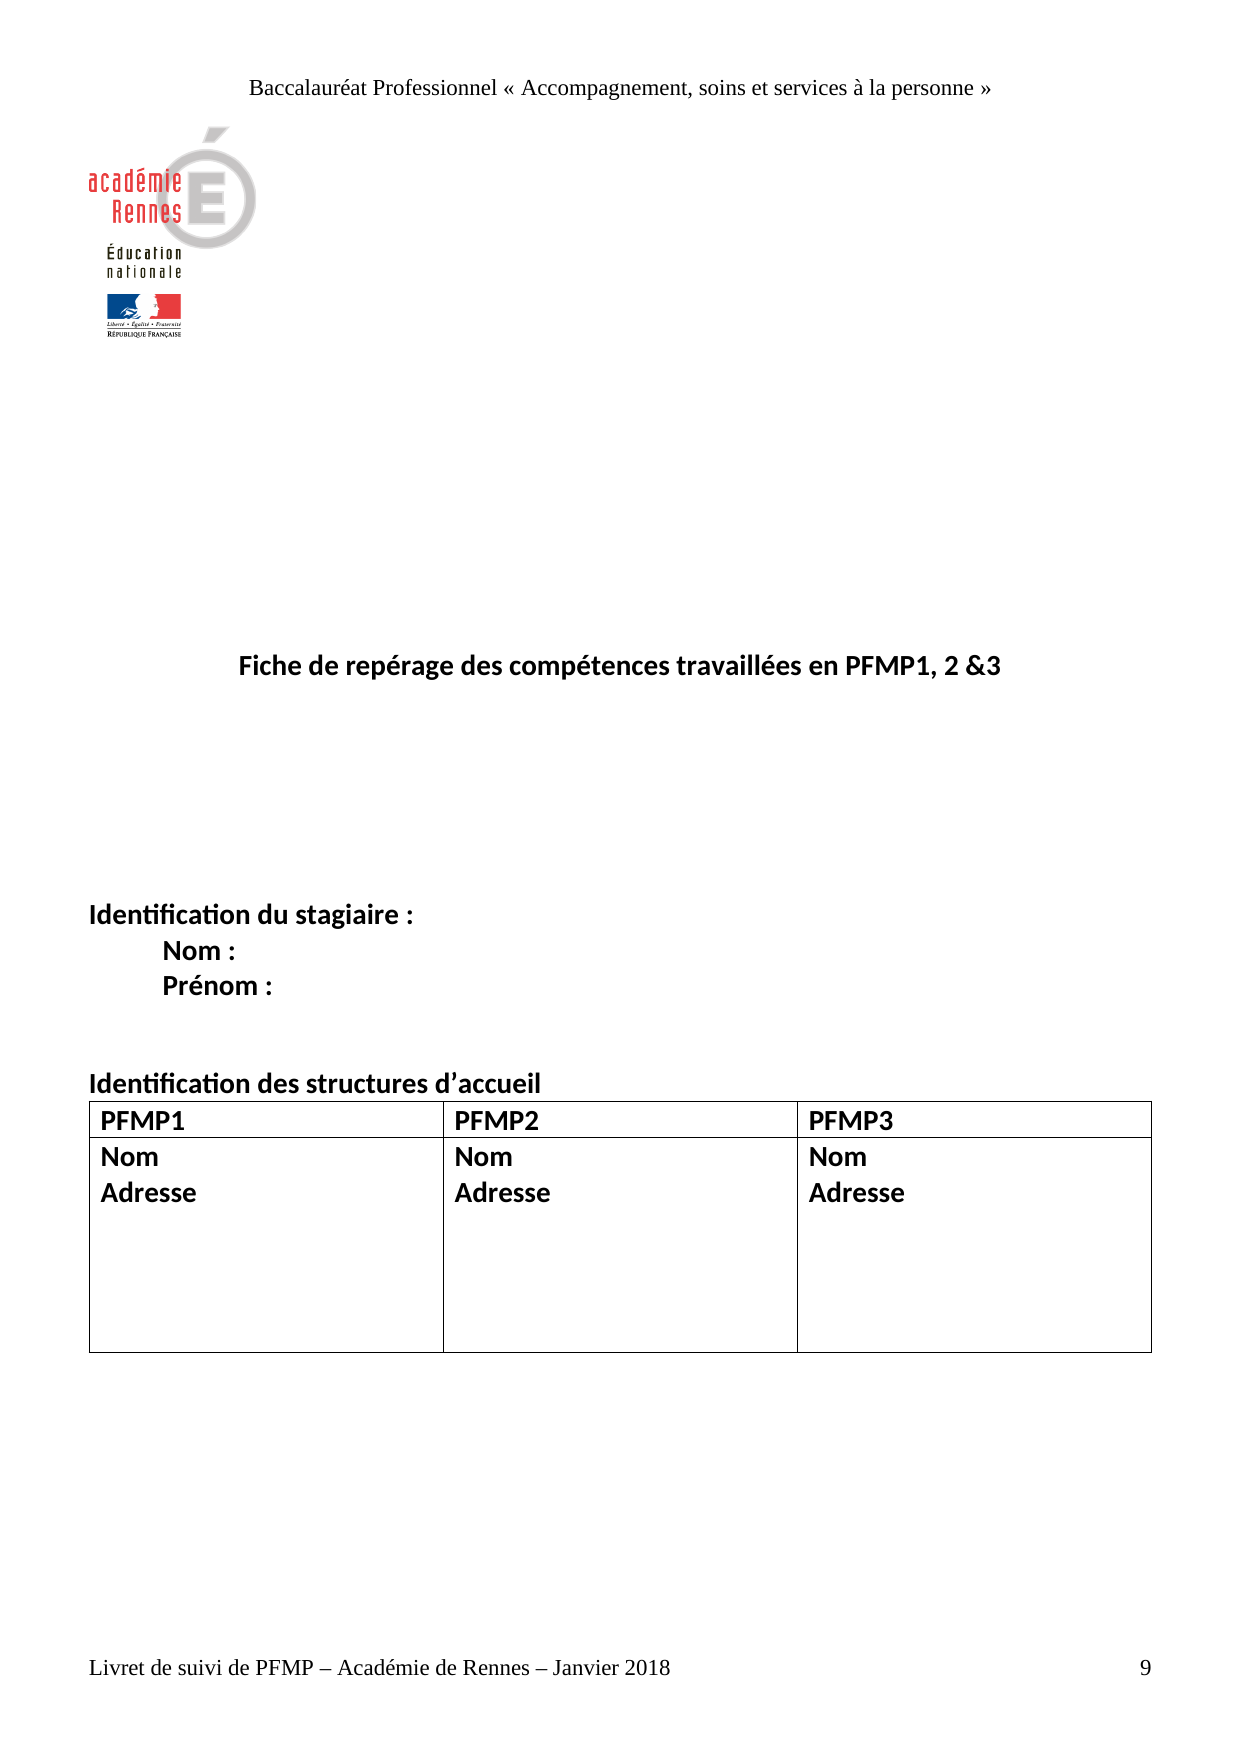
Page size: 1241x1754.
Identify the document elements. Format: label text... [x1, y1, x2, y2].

table_cell Nom Adresse [444, 1138, 797, 1352]
picture [88, 126, 257, 339]
table_header PFMP2 [444, 1102, 797, 1137]
table_cell Nom Adresse [798, 1138, 1151, 1352]
text Identification des structures d’accueil [89, 1065, 1152, 1101]
text Nom : [162, 932, 1152, 967]
text Fiche de repérage des compétences travaillées en PFMP1, 2 &3 [89, 647, 1152, 682]
text Identification du stagiaire : [89, 896, 1152, 932]
table_header PFMP3 [798, 1102, 1151, 1137]
table_header PFMP1 [90, 1102, 443, 1137]
table_cell Nom Adresse [90, 1138, 443, 1352]
text Prénom : [162, 967, 1152, 1003]
